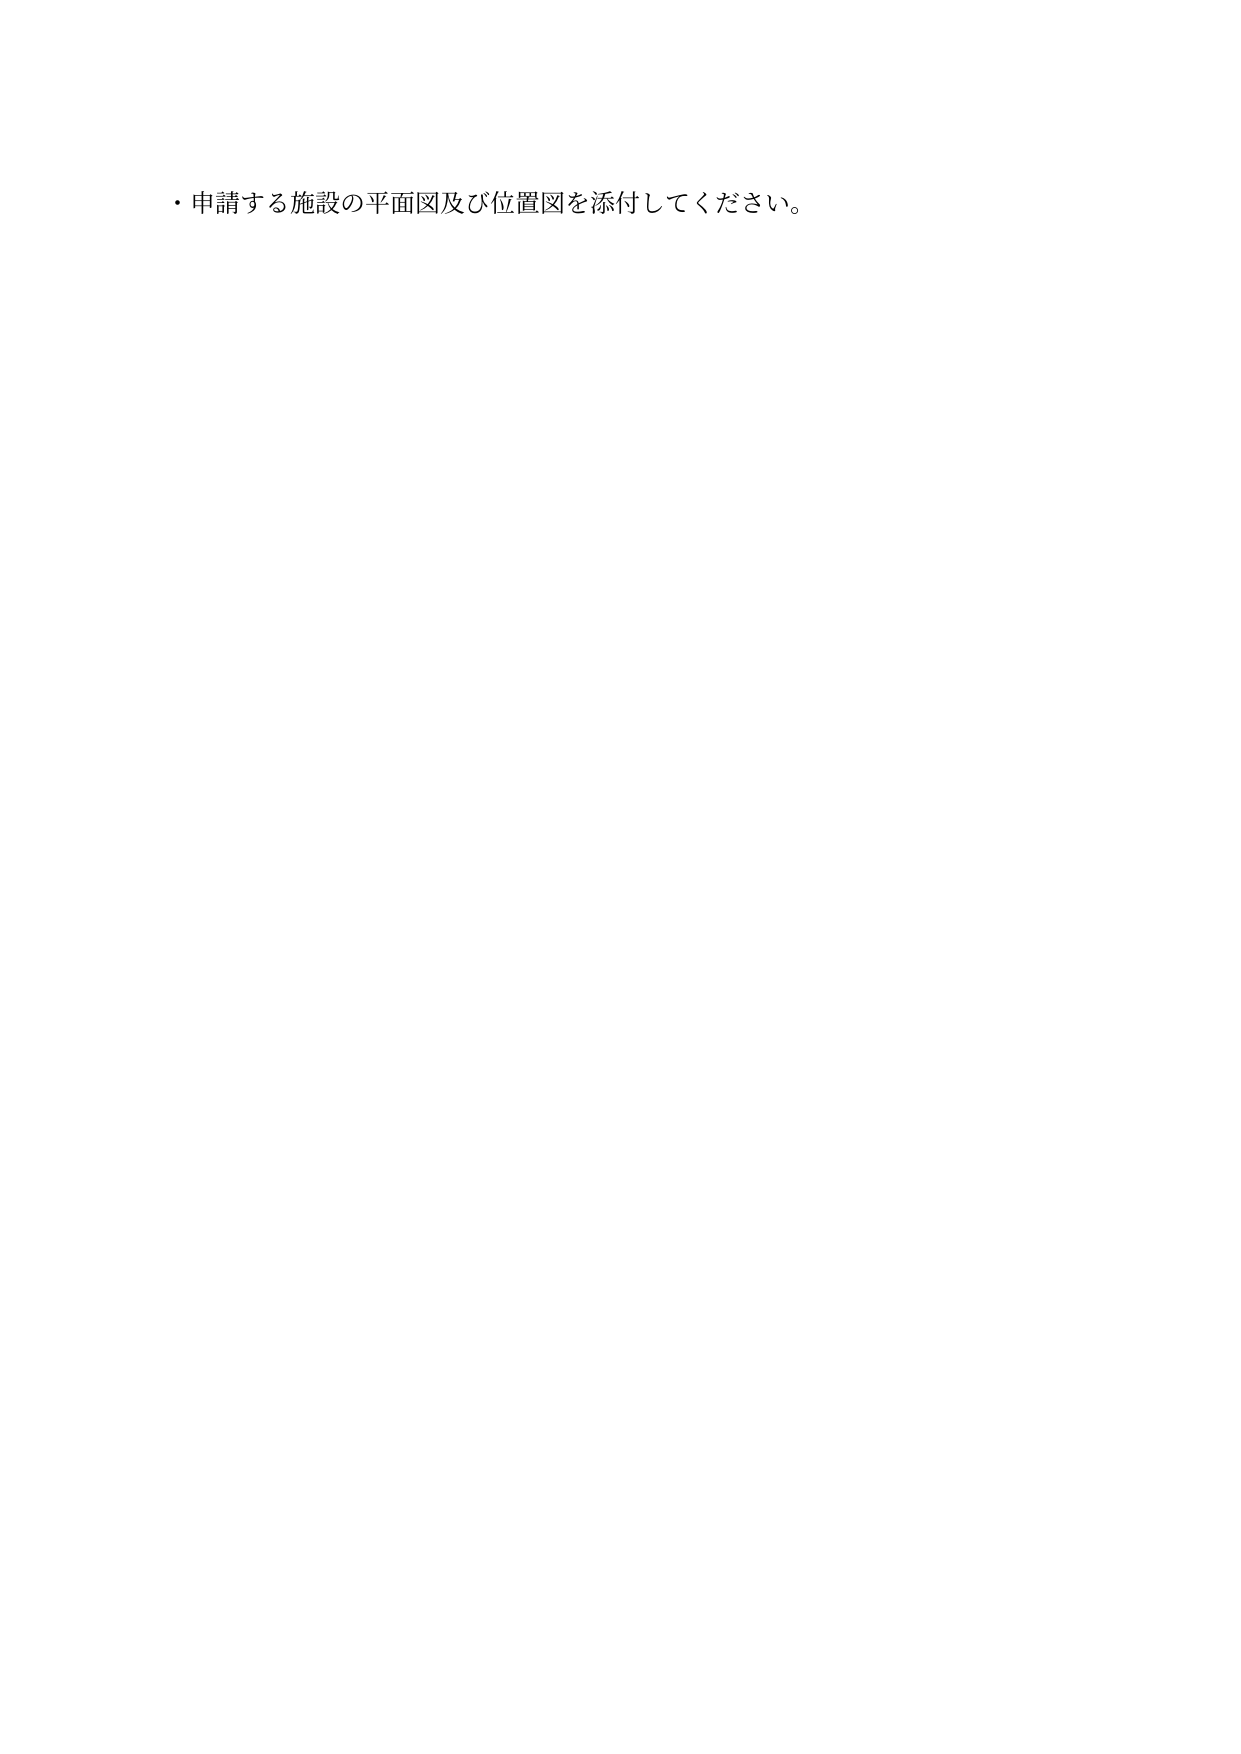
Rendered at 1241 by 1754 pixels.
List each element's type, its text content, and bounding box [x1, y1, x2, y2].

text ・申請する施設の平面図及び位置図を添付してください。 [165, 183, 1075, 219]
